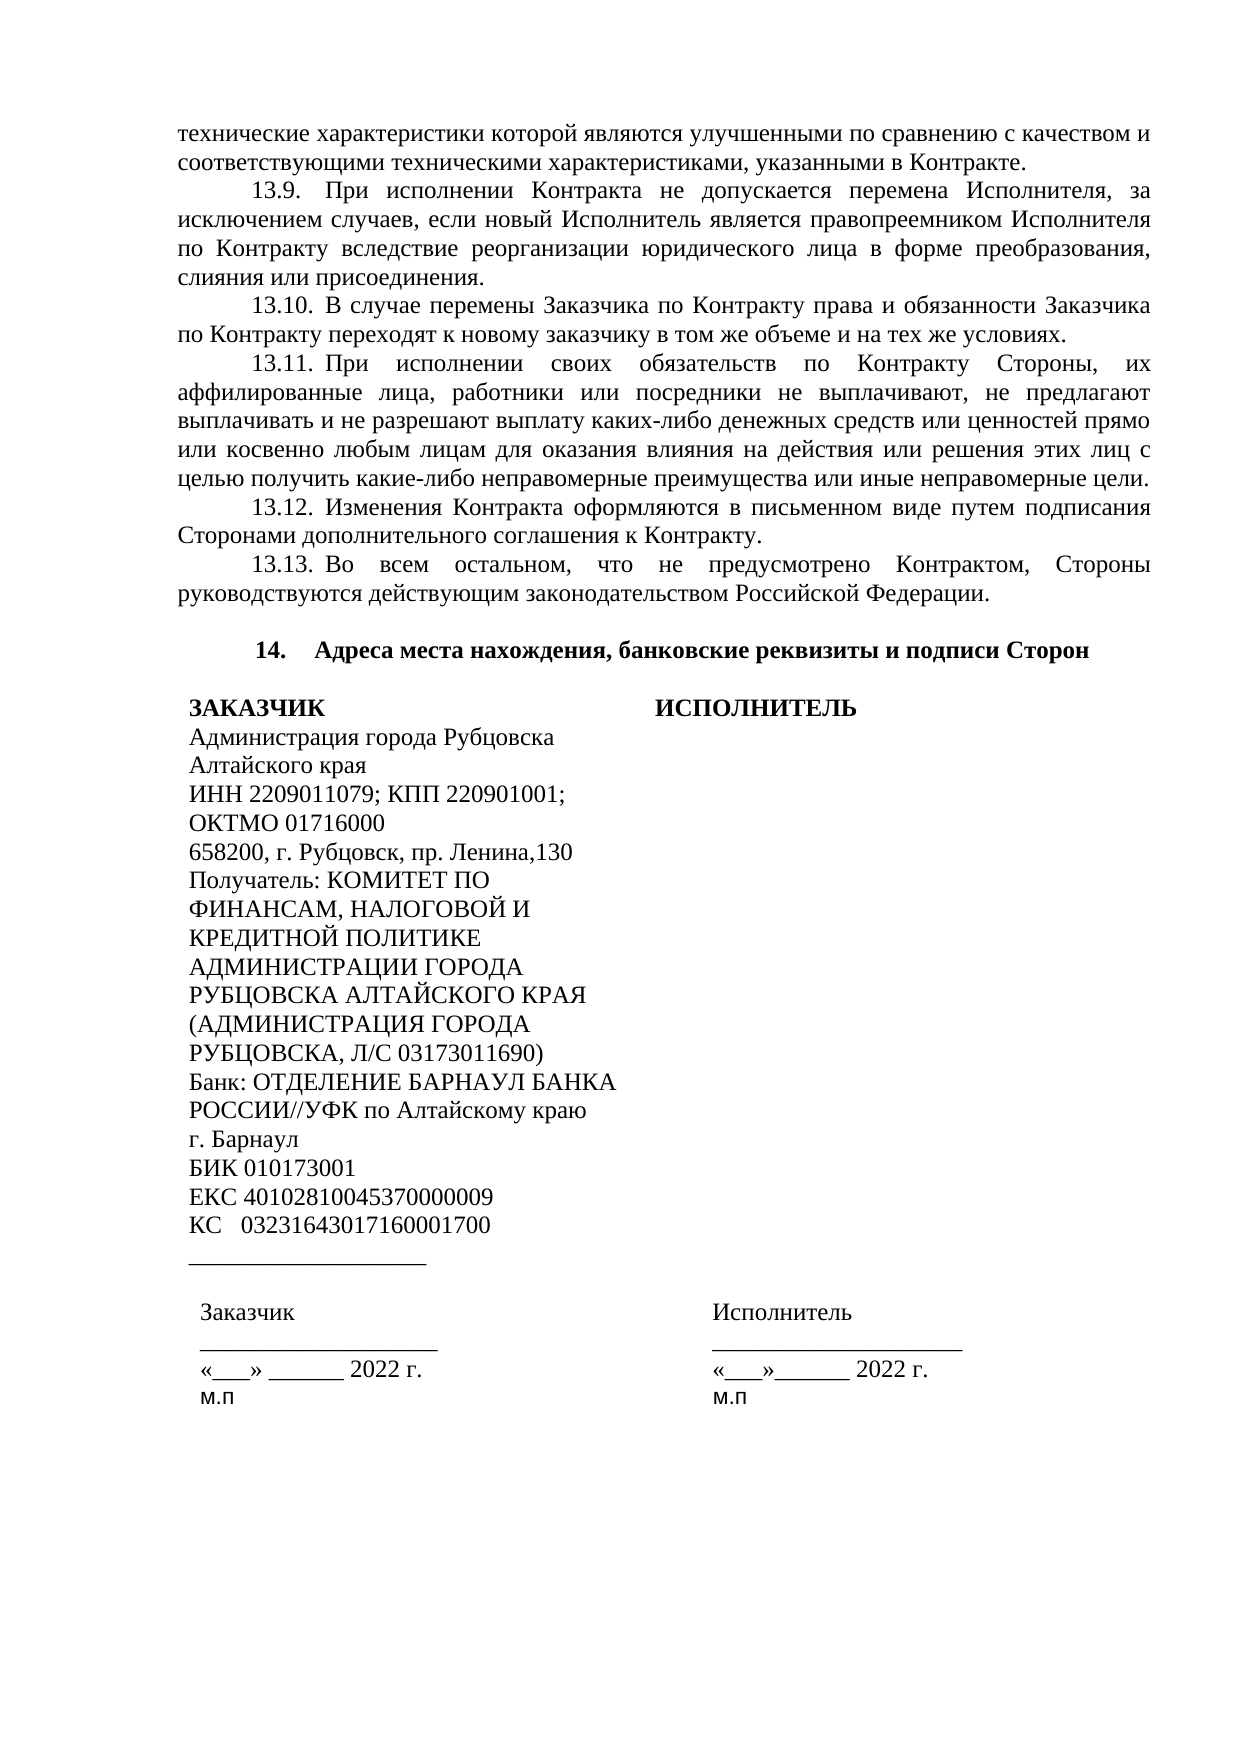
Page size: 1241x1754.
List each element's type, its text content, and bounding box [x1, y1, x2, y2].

subtitle Адреса места нахождения, банковские реквизиты и подписи Сторон [193, 636, 1152, 664]
table_header Исполнитель ____________________ «___»______ 2022 г. м.п [670, 1297, 1152, 1409]
list При исполнении Контракта не допускается перемена Исполнителя, за исключением случаев, если новый Исполнитель является правопреемником Исполнителя по Контракту вследствие реорганизации юридического лица в форме преобразования, слияния или присоединения. [177, 176, 1152, 291]
list При исполнении своих обязательств по Контракту Стороны, их аффилированные лица, работники или посредники не выплачивают, не предлагают выплачивать и не разрешают выплату каких-либо денежных средств или ценностей прямо или косвенно любым лицам для оказания влияния на действия или решения этих лиц с целью получить какие-либо неправомерные преимущества или иные неправомерные цели. [177, 348, 1152, 492]
table_header ЗАКАЗЧИК Администрация города Рубцовска Алтайского края ИНН 2209011079; КПП 220901001; ОКТМО 01716000 658200, г. Рубцовск, пр. Ленина,130 Получатель: КОМИТЕТ ПО ФИНАНСАМ, НАЛОГОВОЙ И КРЕДИТНОЙ ПОЛИТИКЕ АДМИНИСТРАЦИИ ГОРОДА РУБЦОВСКА АЛТАЙСКОГО КРАЯ (АДМИНИСТРАЦИЯ ГОРОДА РУБЦОВСКА, Л/С 03173011690) Банк: ОТДЕЛЕНИЕ БАРНАУЛ БАНКА РОССИИ//УФК по Алтайскому краю г. Барнаул БИК 010173001 ЕКС 40102810045370000009 КС 03231643017160001700 ___________________ [177, 693, 644, 1268]
list В случае перемены Заказчика по Контракту права и обязанности Заказчика по Контракту переходят к новому заказчику в том же объеме и на тех же условиях. [177, 291, 1152, 348]
table_header Заказчик ___________________ «___» ______ 2022 г. м.п [189, 1297, 669, 1409]
table_header ИСПОЛНИТЕЛЬ [644, 693, 1152, 1268]
list Во всем остальном, что не предусмотрено Контрактом, Стороны руководствуются действующим законодательством Российской Федерации. [177, 549, 1152, 607]
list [177, 118, 1152, 176]
list Изменения Контракта оформляются в письменном виде путем подписания Сторонами дополнительного соглашения к Контракту. [177, 492, 1152, 549]
